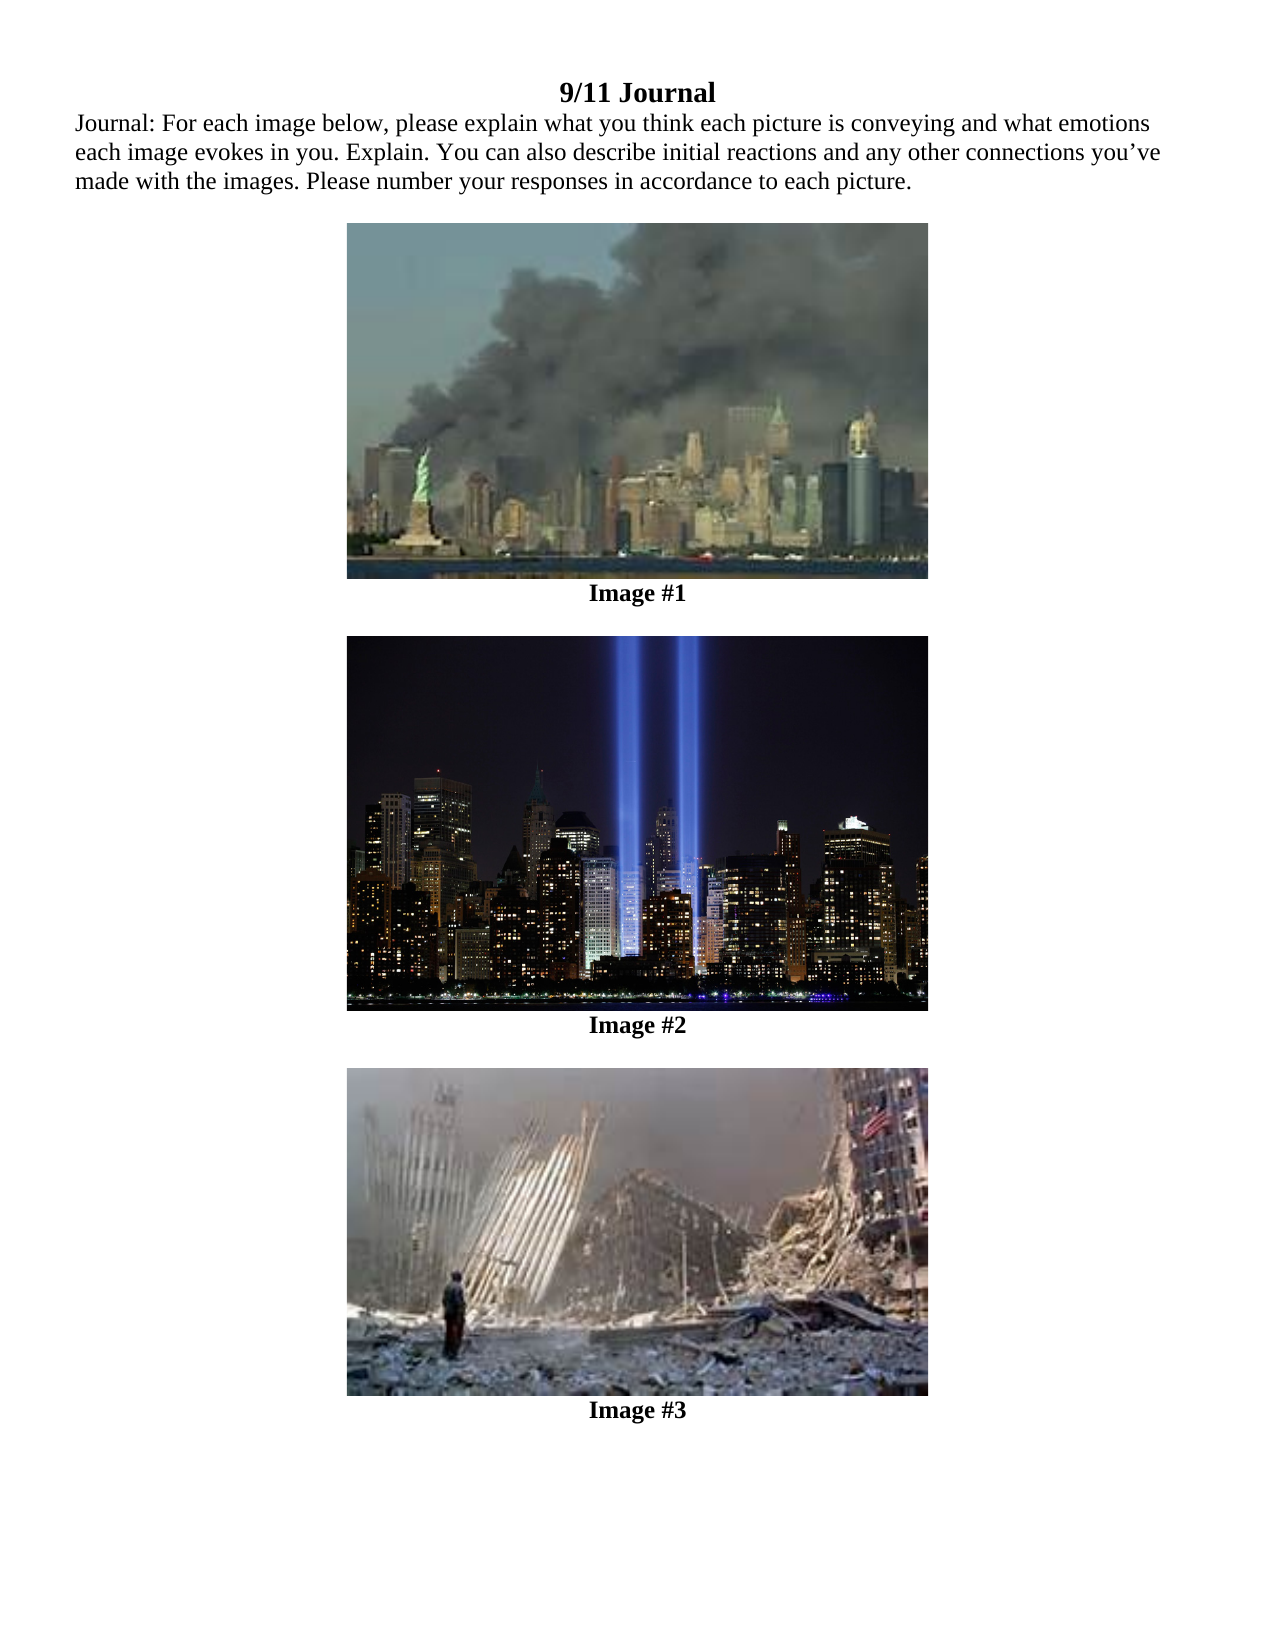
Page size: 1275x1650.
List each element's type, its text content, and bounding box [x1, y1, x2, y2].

picture [346, 1068, 929, 1396]
text Journal: For each image below, please explain what you think each picture is conveying and what emotions each image evokes in you. Explain. You can also describe initial reactions and any other connections you’ve made with the images. Please number your responses in accordance to each picture. [75, 108, 1200, 195]
text Image #3 [75, 1395, 1200, 1424]
text Image #1 [75, 578, 1200, 607]
picture [346, 636, 929, 1011]
text Image #2 [75, 1011, 1200, 1039]
text 9/11 Journal [75, 75, 1200, 108]
picture [346, 223, 929, 579]
